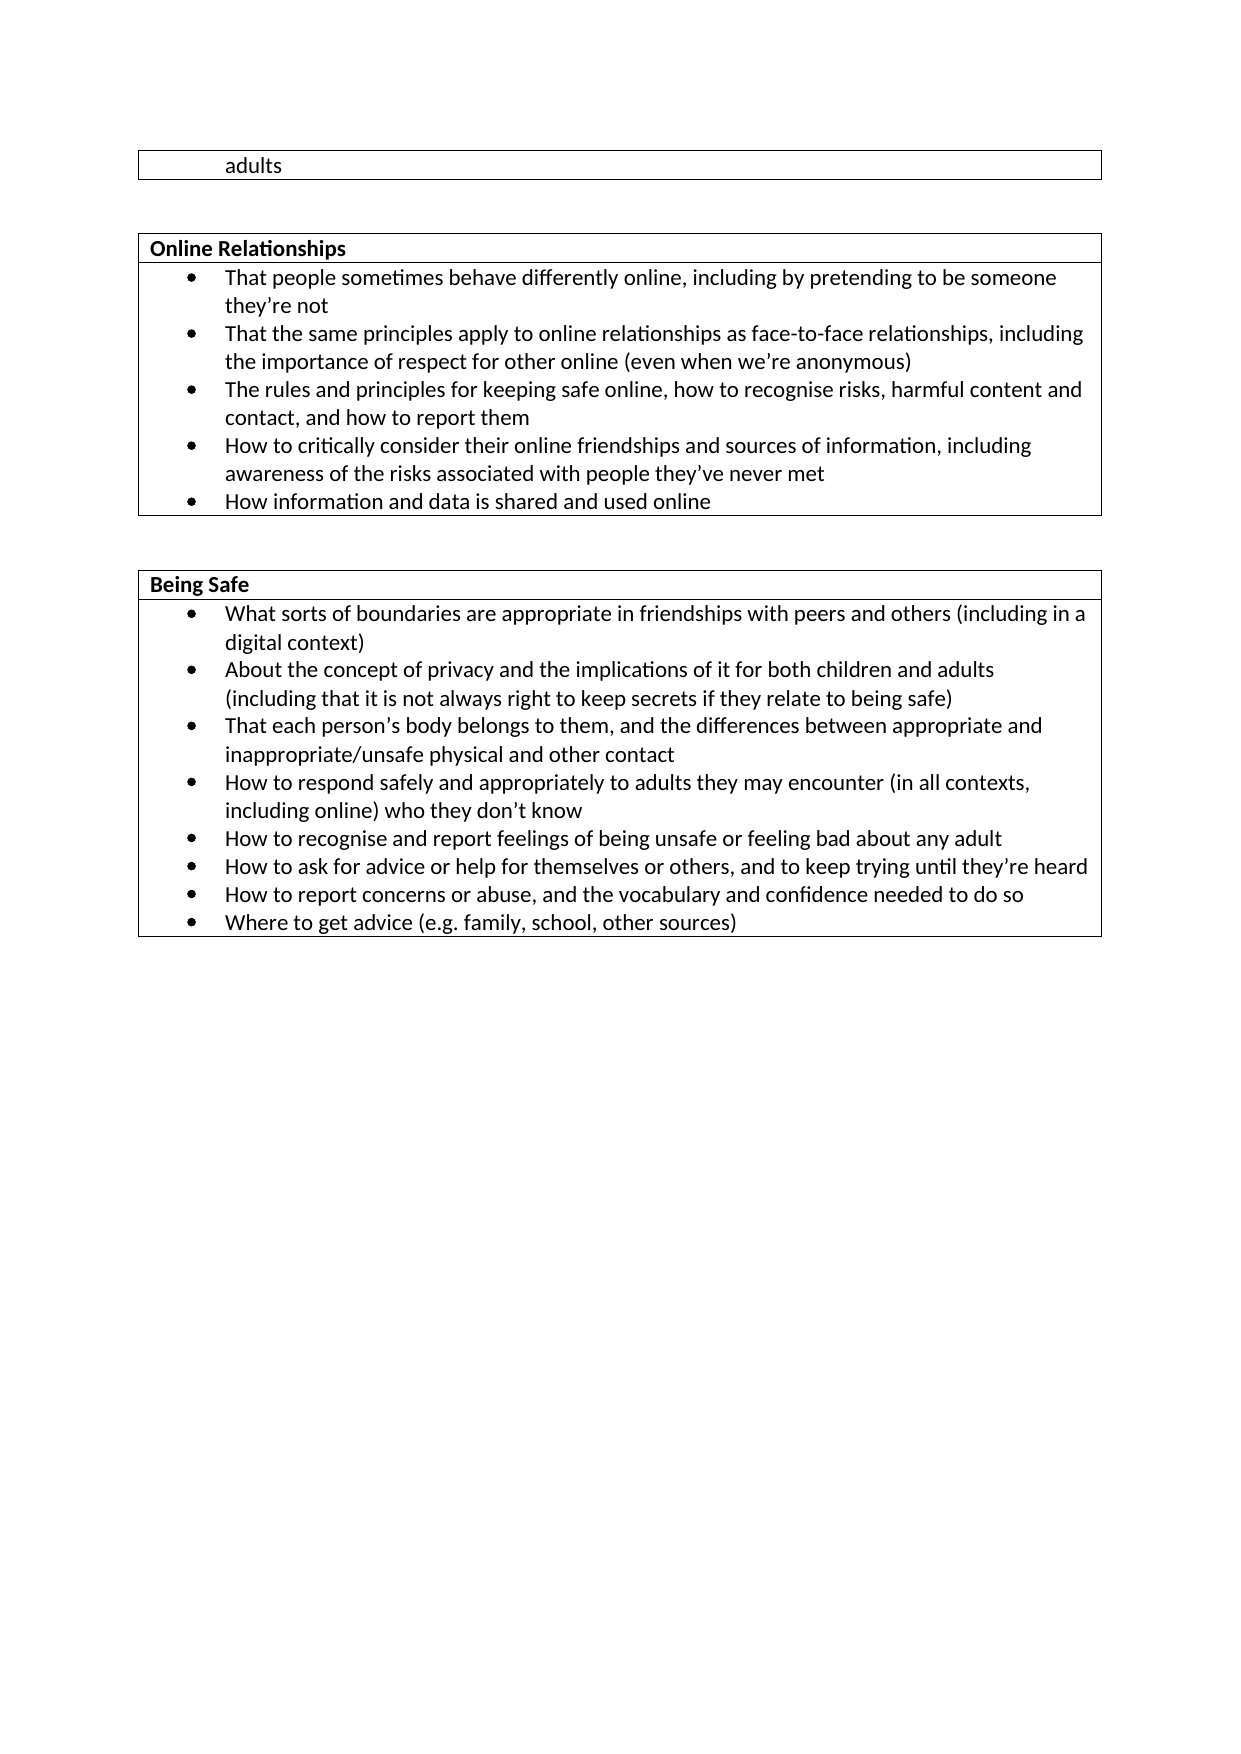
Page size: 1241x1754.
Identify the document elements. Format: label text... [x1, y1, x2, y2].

table_header Online Relationships [139, 234, 1101, 262]
table_cell That people sometimes behave differently online, including by pretending to be someone they’re not That the same principles apply to online relationships as face-to-face relationships, including the importance of respect for other online (even when we’re anonymous) The rules and principles for keeping safe online, how to recognise risks, harmful content and contact, and how to report them How to critically consider their online friendships and sources of information, including awareness of the risks associated with people they’ve never met How information and data is shared and used online [139, 263, 1101, 515]
table_cell What sorts of boundaries are appropriate in friendships with peers and others (including in a digital context) About the concept of privacy and the implications of it for both children and adults (including that it is not always right to keep secrets if they relate to being safe) That each person’s body belongs to them, and the differences between appropriate and inappropriate/unsafe physical and other contact How to respond safely and appropriately to adults they may encounter (in all contexts, including online) who they don’t know How to recognise and report feelings of being unsafe or feeling bad about any adult How to ask for advice or help for themselves or others, and to keep trying until they’re heard How to report concerns or abuse, and the vocabulary and confidence needed to do so Where to get advice (e.g. family, school, other sources) [139, 600, 1101, 936]
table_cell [139, 151, 1101, 179]
table_header Being Safe [139, 571, 1101, 598]
